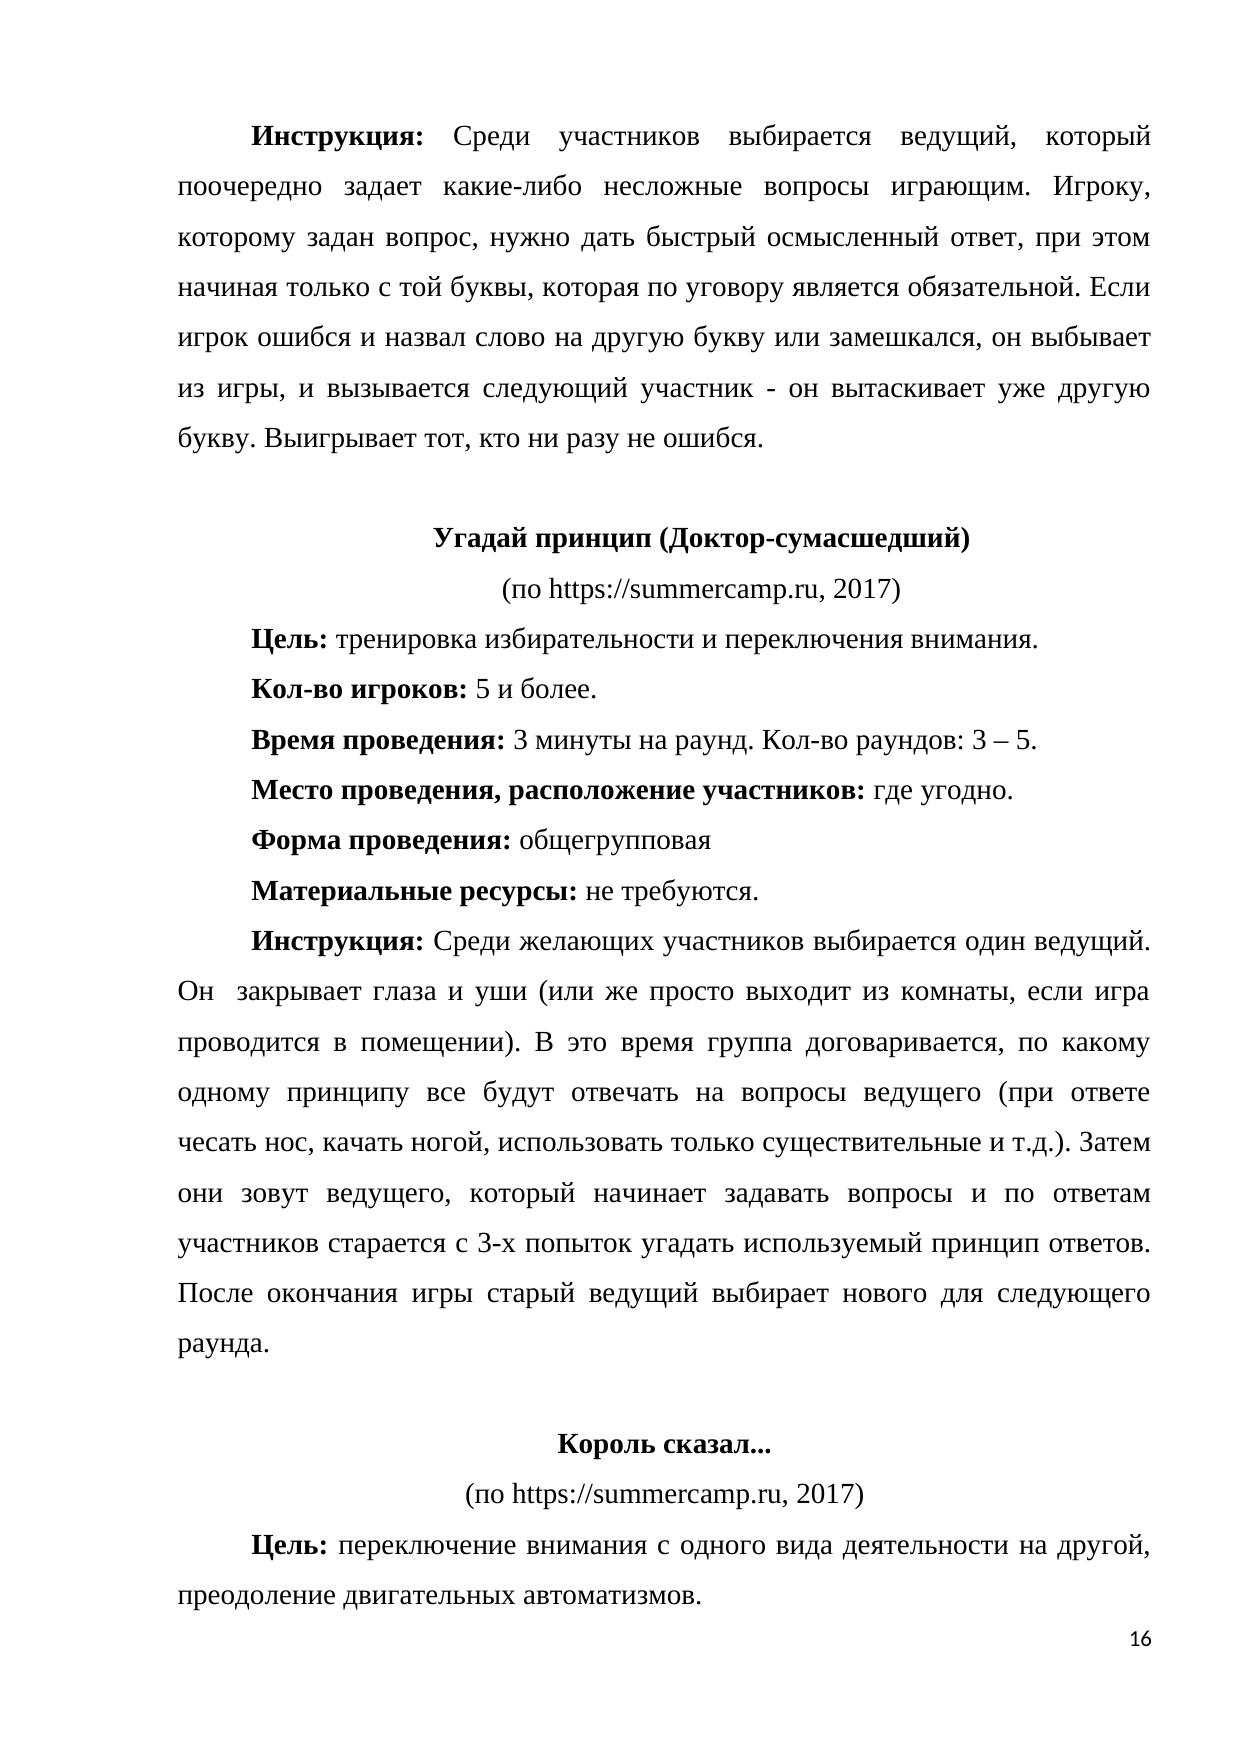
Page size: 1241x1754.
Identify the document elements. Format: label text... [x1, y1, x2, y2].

text Цель: переключение внимания с одного вида деятельности на другой, преодоление двигательных автоматизмов. [177, 1527, 1152, 1611]
text Угадай принцип (Доктор-сумасшедший) [177, 521, 1152, 554]
text Форма проведения: общегрупповая [177, 822, 1152, 856]
text Место проведения, расположение участников: где угодно. [177, 772, 1152, 806]
text Инструкция: Среди желающих участников выбирается один ведущий. Он закрывает глаза и уши (или же просто выходит из комнаты, если игра проводится в помещении). В это время группа договаривается, по какому одному принципу все будут отвечать на вопросы ведущего (при ответе чесать нос, качать ногой, использовать только существительные и т.д.). Затем они зовут ведущего, который начинает задавать вопросы и по ответам участников старается с 3-х попыток угадать используемый принцип ответов. После окончания игры старый ведущий выбирает нового для следующего раунда. [177, 923, 1152, 1359]
text Король сказал... [177, 1426, 1152, 1460]
text (по https://summercamp.ru, 2017) [177, 1477, 1152, 1510]
text Кол-во игроков: 5 и более. [177, 672, 1152, 705]
text Время проведения: 3 минуты на раунд. Кол-во раундов: 3 – 5. [177, 722, 1152, 755]
text Инструкция: Среди участников выбирается ведущий, который поочередно задает какие-либо несложные вопросы играющим. Игроку, которому задан вопрос, нужно дать быстрый осмысленный ответ, при этом начиная только с той буквы, которая по уговору является обязательной. Если игрок ошибся и назвал слово на другую букву или замешкался, он выбывает из игры, и вызывается следующий участник - он вытаскивает уже другую букву. Выигрывает тот, кто ни разу не ошибся. [177, 118, 1152, 453]
text Цель: тренировка избирательности и переключения внимания. [177, 621, 1152, 655]
text (по https://summercamp.ru, 2017) [177, 571, 1152, 604]
text Материальные ресурсы: не требуются. [177, 873, 1152, 906]
